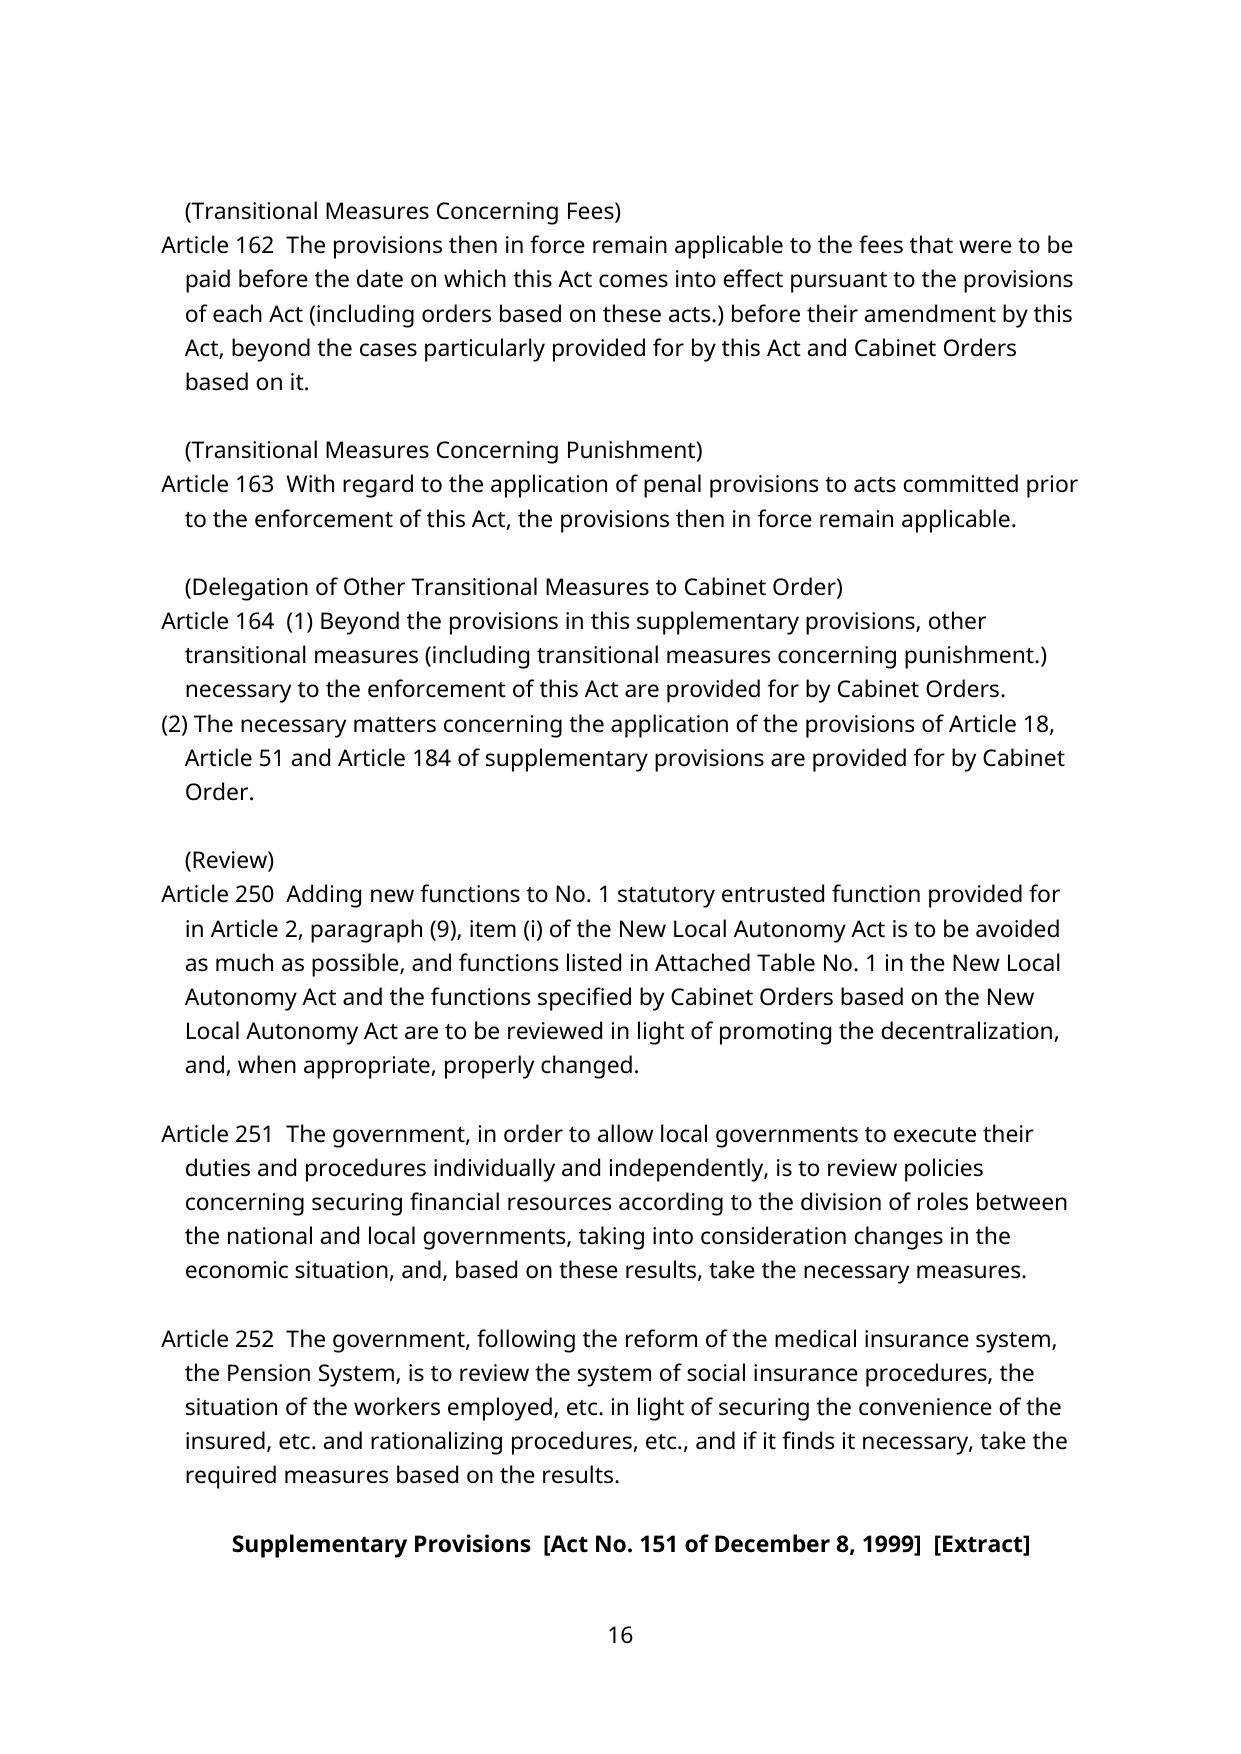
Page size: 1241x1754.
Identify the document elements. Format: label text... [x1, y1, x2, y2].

text Article 164 (1) Beyond the provisions in this supplementary provisions, other transitional measures (including transitional measures concerning punishment.) necessary to the enforcement of this Act are provided for by Cabinet Orders. [161, 604, 1079, 706]
text Article 250 Adding new functions to No. 1 statutory entrusted function provided for in Article 2, paragraph (9), item (i) of the New Local Autonomy Act is to be avoided as much as possible, and functions listed in Attached Table No. 1 in the New Local Autonomy Act and the functions specified by Cabinet Orders based on the New Local Autonomy Act are to be reviewed in light of promoting the decentralization, and, when appropriate, properly changed. [161, 877, 1079, 1082]
text (Review) [184, 843, 1079, 877]
text Article 163 With regard to the application of penal provisions to acts committed prior to the enforcement of this Act, the provisions then in force remain applicable. [161, 467, 1079, 535]
text Article 162 The provisions then in force remain applicable to the fees that were to be paid before the date on which this Act comes into effect pursuant to the provisions of each Act (including orders based on these acts.) before their amendment by this Act, beyond the cases particularly provided for by this Act and Cabinet Orders based on it. [161, 228, 1079, 399]
text (Delegation of Other Transitional Measures to Cabinet Order) [184, 569, 1079, 604]
text Article 252 The government, following the reform of the medical insurance system, the Pension System, is to review the system of social insurance procedures, the situation of the workers employed, etc. in light of securing the convenience of the insured, etc. and rationalizing procedures, etc., and if it finds it necessary, take the required measures based on the results. [161, 1321, 1079, 1492]
text Supplementary Provisions [Act No. 151 of December 8, 1999] [Extract] [230, 1526, 1079, 1560]
text Article 251 The government, in order to allow local governments to execute their duties and procedures individually and independently, is to review policies concerning securing financial resources according to the division of roles between the national and local governments, taking into consideration changes in the economic situation, and, based on these results, take the necessary measures. [161, 1116, 1079, 1287]
text (2) The necessary matters concerning the application of the provisions of Article 18, Article 51 and Article 184 of supplementary provisions are provided for by Cabinet Order. [161, 706, 1079, 809]
text (Transitional Measures Concerning Punishment) [184, 433, 1079, 467]
text (Transitional Measures Concerning Fees) [184, 194, 1079, 228]
